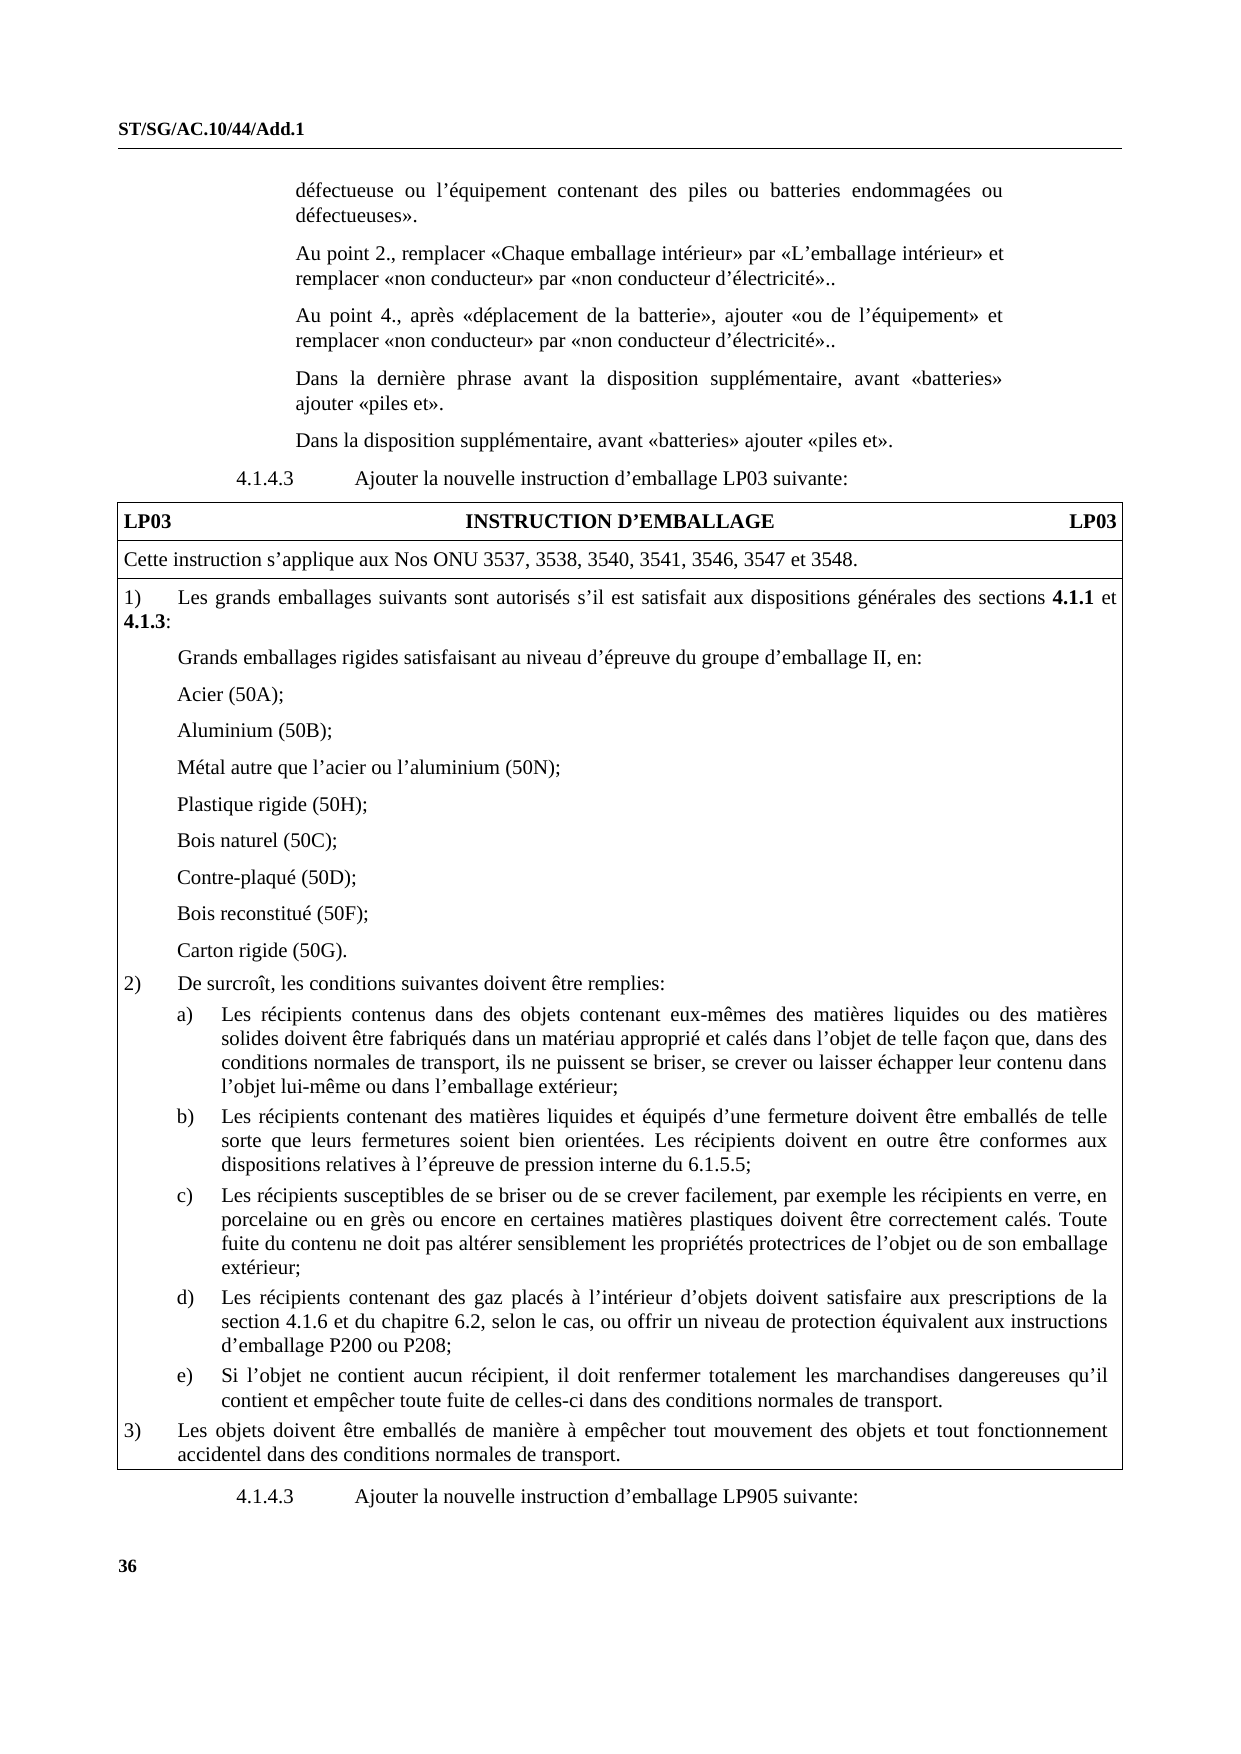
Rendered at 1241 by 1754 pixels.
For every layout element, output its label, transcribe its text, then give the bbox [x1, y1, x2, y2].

table_cell Carton rigide (50G). [118, 932, 1122, 968]
text 4.1.4.3 Ajouter la nouvelle instruction d’emballage LP905 suivante: [236, 1483, 1004, 1508]
text Au point 4., après «déplacement de la batterie», ajouter «ou de l’équipement» et remplacer «non conducteur» par «non conducteur d’électricité».. [295, 302, 1004, 352]
table_cell Plastique rigide (50H); [118, 785, 1122, 822]
table_cell c) Les récipients susceptibles de se briser ou de se crever facilement, par exemple les récipients en verre, en porcelaine ou en grès ou encore en certaines matières plastiques doivent être correctement calés. Toute fuite du contenu ne doit pas altérer sensiblement les propriétés protectrices de l’objet ou de son emballage extérieur; [118, 1179, 1122, 1282]
text Dans la disposition supplémentaire, avant «batteries» ajouter «piles et». [295, 427, 1004, 452]
table_cell Bois naturel (50C); [118, 822, 1122, 858]
table_cell Aluminium (50B); [118, 712, 1122, 749]
text Dans la dernière phrase avant la disposition supplémentaire, avant «batteries» ajouter «piles et». [295, 365, 1004, 415]
table_cell e) Si l’objet ne contient aucun récipient, il doit renfermer totalement les marchandises dangereuses qu’il contient et empêcher toute fuite de celles-ci dans des conditions normales de transport. [118, 1360, 1122, 1415]
table_header INSTRUCTION D’EMBALLAGE [453, 503, 787, 540]
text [295, 177, 1004, 227]
table_cell Cette instruction s’applique aux Nos ONU 3537, 3538, 3540, 3541, 3546, 3547 et 3548. [118, 541, 1122, 577]
table_cell Contre-plaqué (50D); [118, 859, 1122, 895]
table_cell 3) Les objets doivent être emballés de manière à empêcher tout mouvement des objets et tout fonctionnement accidentel dans des conditions normales de transport. [118, 1415, 1122, 1469]
table_cell a) Les récipients contenus dans des objets contenant eux-mêmes des matières liquides ou des matières solides doivent être fabriqués dans un matériau approprié et calés dans l’objet de telle façon que, dans des conditions normales de transport, ils ne puissent se briser, se crever ou laisser échapper leur contenu dans l’objet lui-même ou dans l’emballage extérieur; [118, 999, 1122, 1101]
table_cell Métal autre que l’acier ou l’aluminium (50N); [118, 749, 1122, 785]
table_cell Bois reconstitué (50F); [118, 895, 1122, 932]
table_cell 1) Les grands emballages suivants sont autorisés s’il est satisfait aux dispositions générales des sections 4.1.1 et 4.1.3: [118, 579, 1122, 639]
table_cell b) Les récipients contenant des matières liquides et équipés d’une fermeture doivent être emballés de telle sorte que leurs fermetures soient bien orientées. Les récipients doivent en outre être conformes aux dispositions relatives à l’épreuve de pression interne du 6.1.5.5; [118, 1101, 1122, 1179]
table_cell 2) De surcroît, les conditions suivantes doivent être remplies: [118, 968, 1122, 998]
table_header LP03 [118, 503, 453, 540]
table_cell Grands emballages rigides satisfaisant au niveau d’épreuve du groupe d’emballage II, en: [118, 639, 1122, 676]
table_cell Acier (50A); [118, 676, 1122, 712]
table_header LP03 [788, 503, 1122, 540]
text 4.1.4.3 Ajouter la nouvelle instruction d’emballage LP03 suivante: [236, 465, 1004, 490]
text Au point 2., remplacer «Chaque emballage intérieur» par «L’emballage intérieur» et remplacer «non conducteur» par «non conducteur d’électricité».. [295, 240, 1004, 290]
table_cell d) Les récipients contenant des gaz placés à l’intérieur d’objets doivent satisfaire aux prescriptions de la section 4.1.6 et du chapitre 6.2, selon le cas, ou offrir un niveau de protection équivalent aux instructions d’emballage P200 ou P208; [118, 1282, 1122, 1360]
